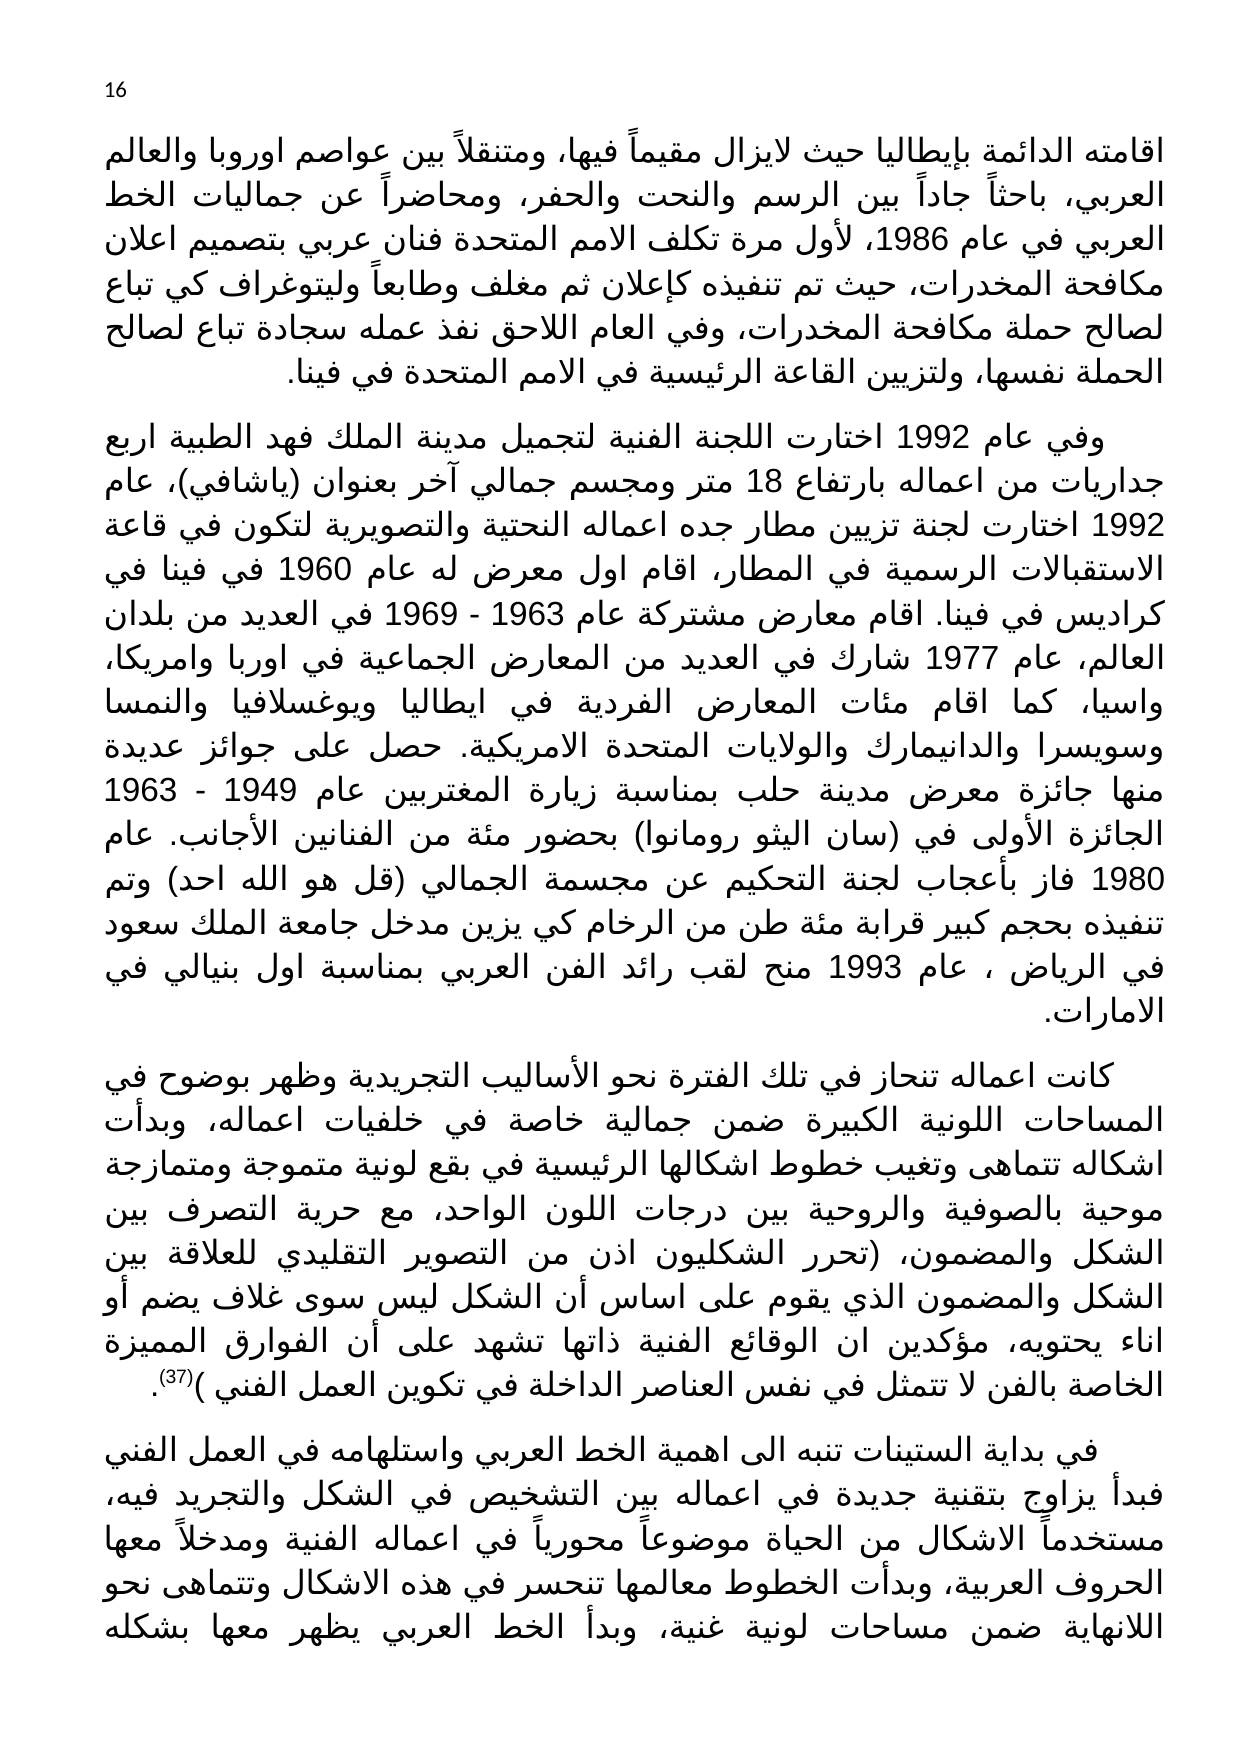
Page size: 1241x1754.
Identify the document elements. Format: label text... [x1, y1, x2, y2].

text وفي عام 1992 اختارت اللجنة الفنية لتجميل مدينة الملك فهد الطبية اربع جداريات من اعماله بارتفاع 18 متر ومجسم جمالي آخر بعنوان (ياشافي)، عام 1992 اختارت لجنة تزيين مطار جده اعماله النحتية والتصويرية لتكون في قاعة الاستقبالات الرسمية في المطار، اقام اول معرض له عام 1960 في فينا في كراديس في فينا. اقام معارض مشتركة عام 1963 - 1969 في العديد من بلدان العالم، عام 1977 شارك في العديد من المعارض الجماعية في اوربا وامريكا، واسيا، كما اقام مئات المعارض الفردية في ايطاليا ويوغسلافيا والنمسا وسويسرا والدانيمارك والولايات المتحدة الامريكية. حصل على جوائز عديدة منها جائزة معرض مدينة حلب بمناسبة زيارة المغتربين عام 1949 - 1963 الجائزة الأولى في (سان اليثو رومانوا) بحضور مئة من الفنانين الأجانب. عام 1980 فاز بأعجاب لجنة التحكيم عن مجسمة الجمالي (قل هو الله احد) وتم تنفيذه بحجم كبير قرابة مئة طن من الرخام كي يزين مدخل جامعة الملك سعود في الرياض ، عام 1993 منح لقب رائد الفن العربي بمناسبة اول بنيالي في الامارات. [103, 417, 1165, 1029]
text كانت اعماله تنحاز في تلك الفترة نحو الأساليب التجريدية وظهر بوضوح في المساحات اللونية الكبيرة ضمن جمالية خاصة في خلفيات اعماله، وبدأت اشكاله تتماهى وتغيب خطوط اشكالها الرئيسية في بقع لونية متموجة ومتمازجة موحية بالصوفية والروحية بين درجات اللون الواحد، مع حرية التصرف بين الشكل والمضمون، (تحرر الشكليون اذن من التصوير التقليدي للعلاقة بين الشكل والمضمون الذي يقوم على اساس أن الشكل ليس سوى غلاف يضم أو اناء يحتويه، مؤكدين ان الوقائع الفنية ذاتها تشهد على أن الفوارق المميزة الخاصة بالفن لا تتمثل في نفس العناصر الداخلة في تكوين العمل الفني )(). [103, 1056, 1165, 1404]
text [103, 131, 1165, 390]
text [103, 1430, 1165, 1645]
